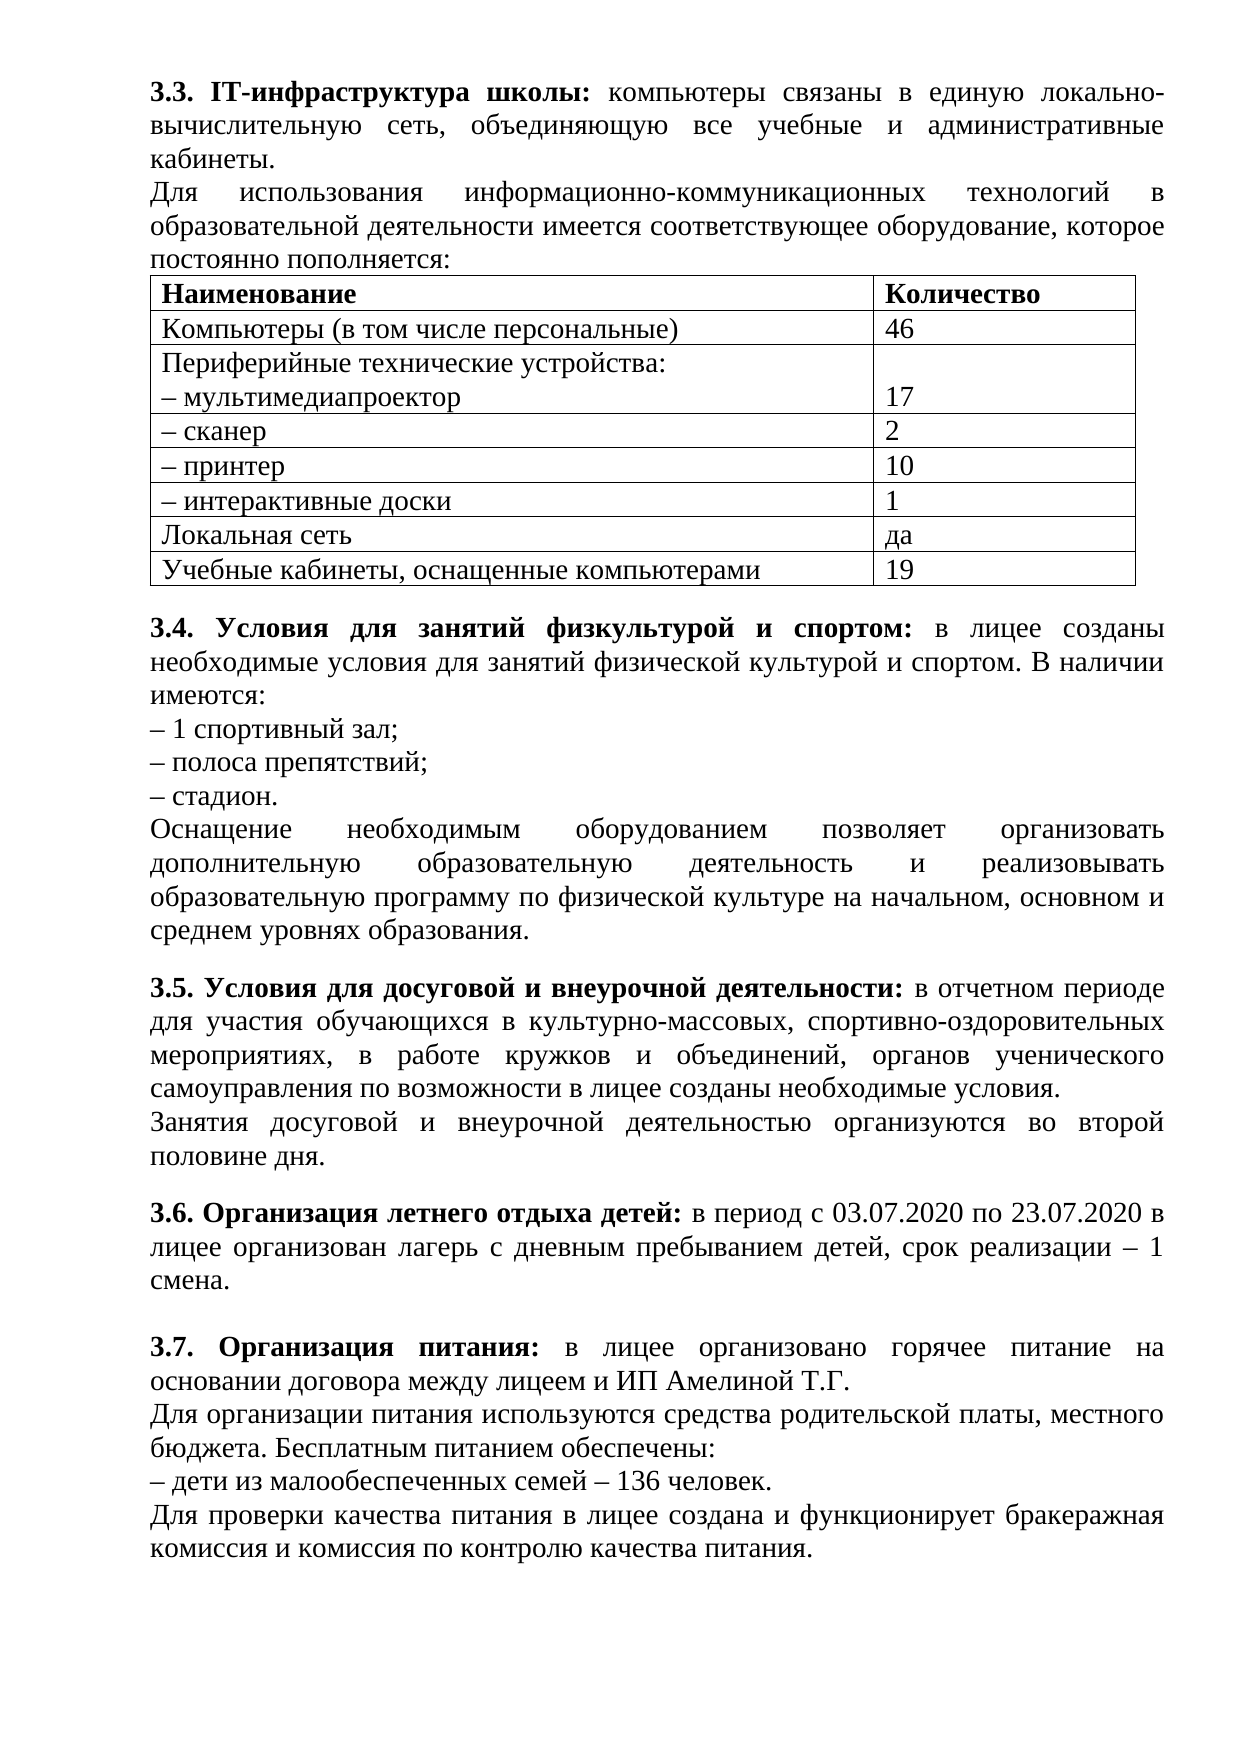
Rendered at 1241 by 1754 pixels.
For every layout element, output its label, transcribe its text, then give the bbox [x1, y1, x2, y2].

text – полоса препятствий; [150, 744, 1165, 778]
table_cell 46 [874, 311, 1135, 344]
text Оснащение необходимым оборудованием позволяет организовать дополнительную образовательную деятельность и реализовывать образовательную программу по физической культуре на начальном, основном и среднем уровнях образования. [150, 812, 1165, 946]
table_cell – интерактивные доски [151, 483, 873, 516]
text Для проверки качества питания в лицее создана и функционирует бракеражная комиссия и комиссия по контролю качества питания. [150, 1497, 1165, 1564]
table_cell да [874, 517, 1135, 551]
text Для организации питания используются средства родительской платы, местного бюджета. Бесплатным питанием обеспечены: [150, 1396, 1165, 1463]
text Для использования информационно-коммуникационных технологий в образовательной деятельности имеется соответствующее оборудование, которое постоянно пополняется: [150, 174, 1165, 275]
table_header Наименование [151, 276, 873, 310]
text – дети из малообеспеченных семей – 136 человек. [150, 1463, 1165, 1497]
table_cell Компьютеры (в том числе персональные) [151, 311, 873, 344]
text – 1 спортивный зал; [150, 711, 1165, 744]
text Занятия досуговой и внеурочной деятельностью организуются во второй половине дня. [150, 1104, 1165, 1171]
table_cell Учебные кабинеты, оснащенные компьютерами [151, 552, 873, 585]
table_cell 19 [874, 552, 1135, 585]
table_cell – принтер [151, 448, 873, 482]
text 3.3. IT-инфраструктура школы: компьютеры связаны в единую локально-вычислительную сеть, объединяющую все учебные и административные кабинеты. [150, 74, 1165, 174]
table_cell Периферийные технические устройства: – мультимедиапроектор [151, 345, 873, 412]
text – стадион. [150, 778, 1165, 812]
text 3.6. Организация летнего отдыха детей: в период с 03.07.2020 по 23.07.2020 в лицее организован лагерь с дневным пребыванием детей, срок реализации – 1 смена. [150, 1195, 1165, 1296]
table_cell 17 [874, 345, 1135, 412]
table_cell – сканер [151, 414, 873, 447]
table_header Количество [874, 276, 1135, 310]
table_cell 10 [874, 448, 1135, 482]
text 3.4. Условия для занятий физкультурой и спортом: в лицее созданы необходимые условия для занятий физической культурой и спортом. В наличии имеются: [150, 610, 1165, 711]
table_cell 2 [874, 414, 1135, 447]
text 3.5. Условия для досуговой и внеурочной деятельности: в отчетном периоде для участия обучающихся в культурно-массовых, спортивно-оздоровительных мероприятиях, в работе кружков и объединений, органов ученического самоуправления по возможности в лицее созданы необходимые условия. [150, 970, 1165, 1104]
text 3.7. Организация питания: в лицее организовано горячее питание на основании договора между лицеем и ИП Амелиной Т.Г. [150, 1329, 1165, 1396]
table_cell 1 [874, 483, 1135, 516]
table_cell Локальная сеть [151, 517, 873, 551]
